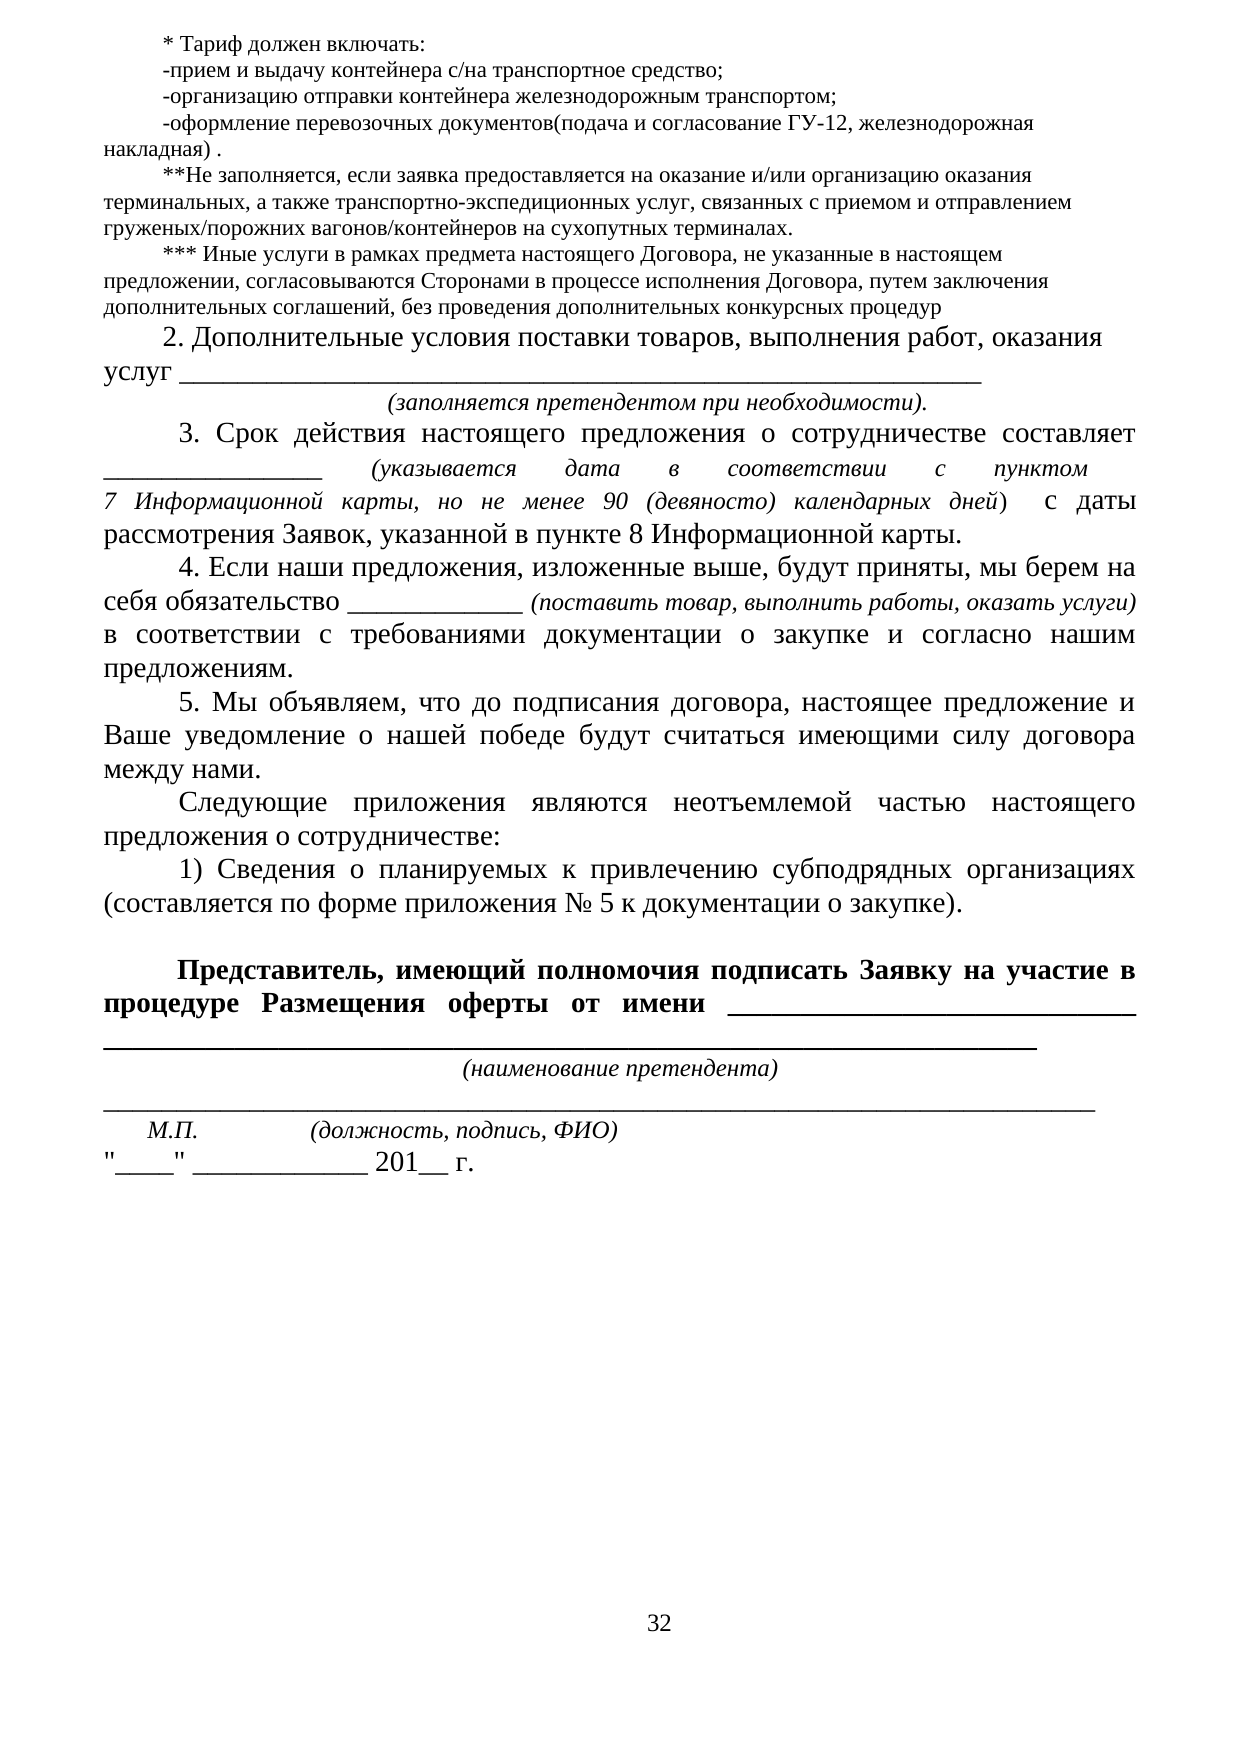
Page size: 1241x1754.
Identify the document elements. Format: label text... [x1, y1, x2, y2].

text 1) Сведения о планируемых к привлечению субподрядных организациях (составляется по форме приложения № 5 к документации о закупке). [103, 851, 1137, 918]
text 3. Срок действия настоящего предложения о сотрудничестве составляет _______________ (указывается дата в соответствии с пунктом 7 Информационной карты, но не менее 90 (девяносто) календарных дней) с даты рассмотрения Заявок, указанной в пункте 8 Информационной карты. [103, 415, 1137, 549]
text ____________________________________________________________________ [103, 1081, 1137, 1115]
text Представитель, имеющий полномочия подписать Заявку на участие в процедуре Размещения оферты от имени ____________________________ ________________________________________________________________ [103, 952, 1137, 1053]
text **Не заполняется, если заявка предоставляется на оказание и/или организацию оказания терминальных, а также транспортно-экспедиционных услуг, связанных с приемом и отправлением груженых/порожних вагонов/контейнеров на сухопутных терминалах. [103, 161, 1137, 240]
text "____" ____________ 201__ г. [103, 1144, 1137, 1177]
text *** Иные услуги в рамках предмета настоящего Договора, не указанные в настоящем предложении, согласовываются Сторонами в процессе исполнения Договора, путем заключения дополнительных соглашений, без проведения дополнительных конкурсных процедур [103, 240, 1137, 319]
text (заполняется претендентом при необходимости). [103, 387, 1137, 415]
text -прием и выдачу контейнера с/на транспортное средство; [103, 56, 1137, 82]
text * Тариф должен включать: [103, 29, 1137, 56]
text 4. Если наши предложения, изложенные выше, будут приняты, мы берем на себя обязательство ____________ (поставить товар, выполнить работы, оказать услуги) в соответствии с требованиями документации о закупке и согласно нашим предложениям. [103, 549, 1137, 684]
text -оформление перевозочных документов(подача и согласование ГУ-12, железнодорожная накладная) . [103, 109, 1137, 161]
text 5. Мы объявляем, что до подписания договора, настоящее предложение и Ваше уведомление о нашей победе будут считаться имеющими силу договора между нами. [103, 684, 1137, 784]
text М.П. (должность, подпись, ФИО) [103, 1115, 1137, 1144]
text -организацию отправки контейнера железнодорожным транспортом; [103, 82, 1137, 109]
text Следующие приложения являются неотъемлемой частью настоящего предложения о сотрудничестве: [103, 784, 1137, 851]
text (наименование претендента) [103, 1053, 1137, 1081]
text 2. Дополнительные условия поставки товаров, выполнения работ, оказания услуг _______________________________________________________ [103, 319, 1137, 387]
